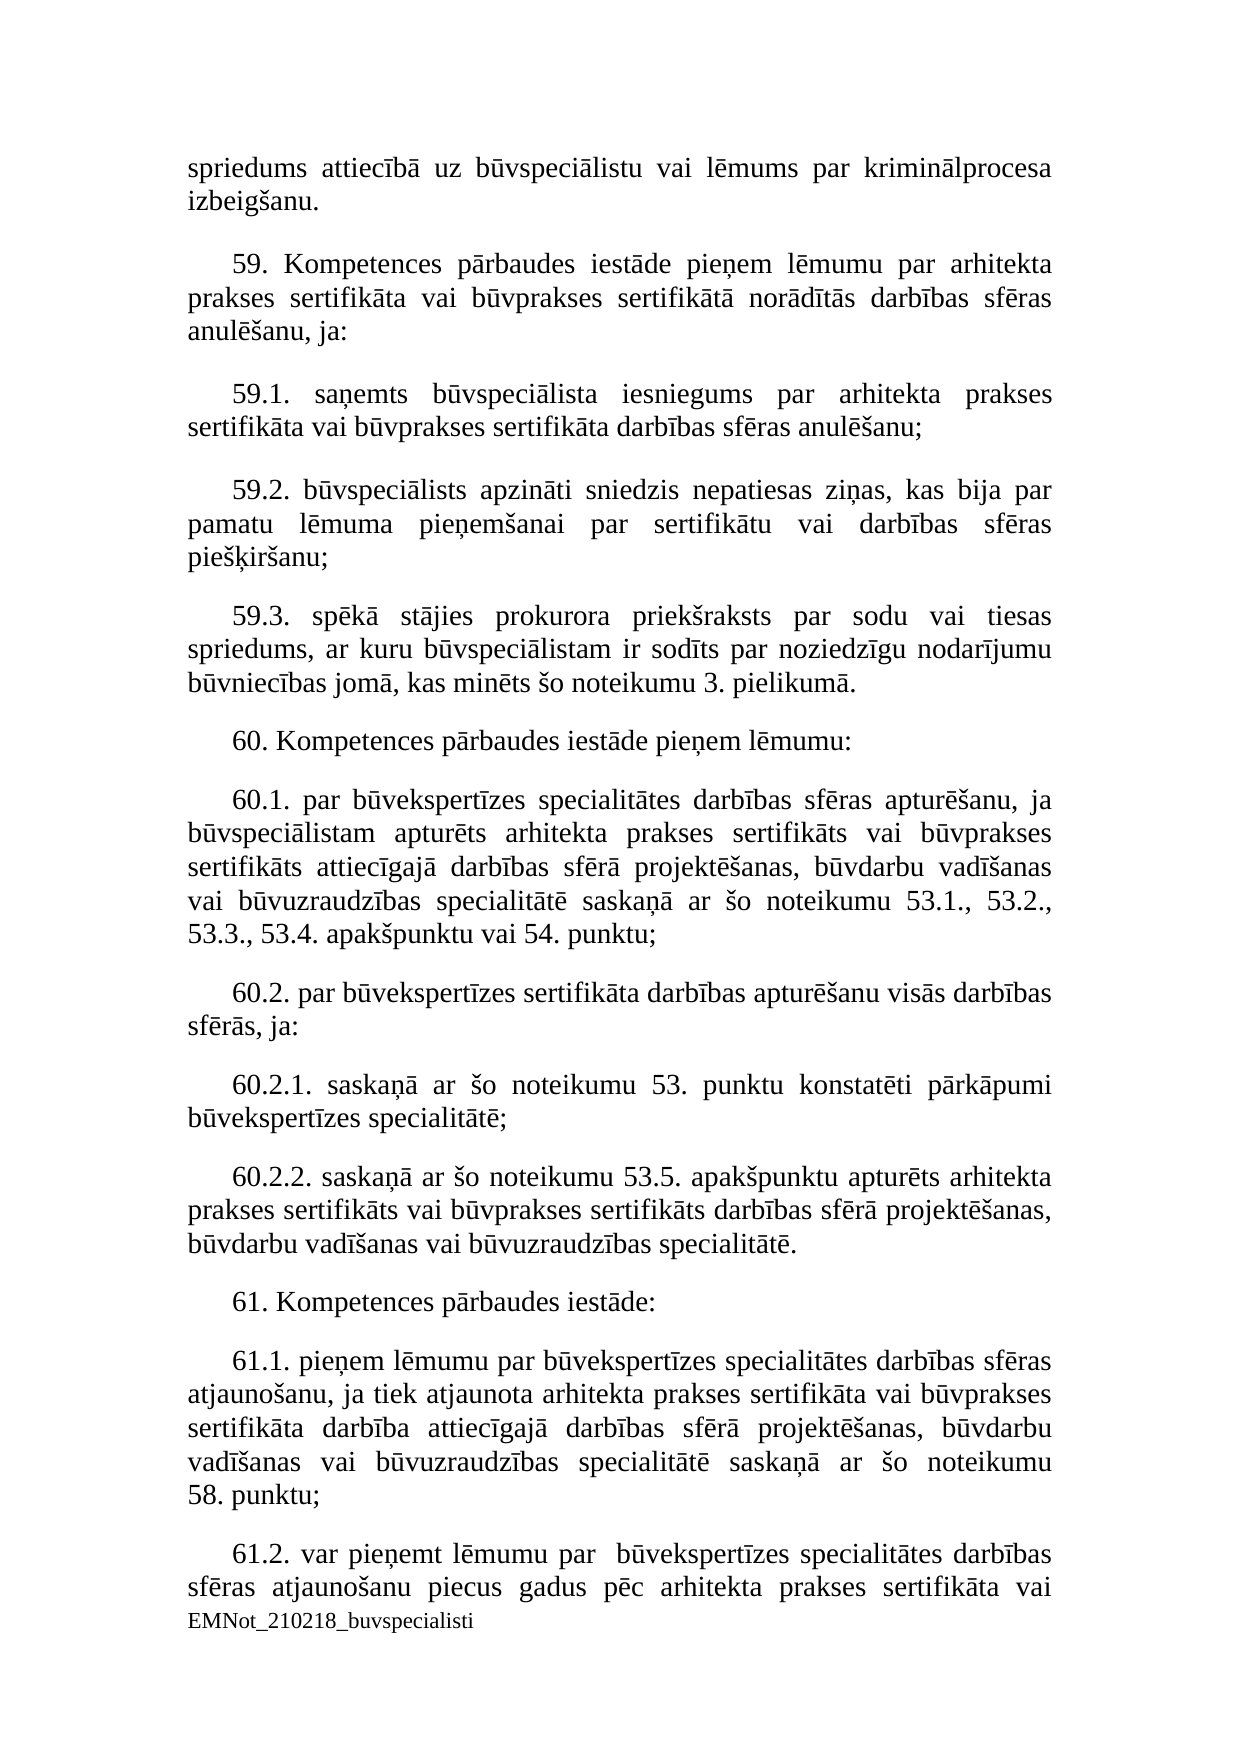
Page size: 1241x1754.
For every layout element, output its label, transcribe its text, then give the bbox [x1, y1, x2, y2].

text 60.2.2. saskaņā ar šo noteikumu 53.5. apakšpunktu apturēts arhitekta prakses sertifikāts vai būvprakses sertifikāts darbības sfērā projektēšanas, būvdarbu vadīšanas vai būvuzraudzības specialitātē. [187, 1159, 1053, 1259]
text 60.2.1. saskaņā ar šo noteikumu 53. punktu konstatēti pārkāpumi būvekspertīzes specialitātē; [187, 1067, 1053, 1134]
text 59.3. spēkā stājies prokurora priekšraksts par sodu vai tiesas spriedums, ar kuru būvspeciālistam ir sodīts par noziedzīgu nodarījumu būvniecības jomā, kas minēts šo noteikumu 3. pielikumā. [187, 598, 1053, 698]
text 61.1. pieņem lēmumu par būvekspertīzes specialitātes darbības sfēras atjaunošanu, ja tiek atjaunota arhitekta prakses sertifikāta vai būvprakses sertifikāta darbība attiecīgajā darbības sfērā projektēšanas, būvdarbu vadīšanas vai būvuzraudzības specialitātē saskaņā ar šo noteikumu 58. punktu; [187, 1343, 1053, 1511]
text 59.1. saņemts būvspeciālista iesniegums par arhitekta prakses sertifikāta vai būvprakses sertifikāta darbības sfēras anulēšanu; [187, 376, 1053, 443]
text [187, 150, 1053, 217]
text 60.2. par būvekspertīzes sertifikāta darbības apturēšanu visās darbības sfērās, ja: [187, 975, 1053, 1042]
text 60.1. par būvekspertīzes specialitātes darbības sfēras apturēšanu, ja būvspeciālistam apturēts arhitekta prakses sertifikāts vai būvprakses sertifikāts attiecīgajā darbības sfērā projektēšanas, būvdarbu vadīšanas vai būvuzraudzības specialitātē saskaņā ar šo noteikumu 53.1., 53.2., 53.3., 53.4. apakšpunktu vai 54. punktu; [187, 782, 1053, 950]
text 60. Kompetences pārbaudes iestāde pieņem lēmumu: [187, 723, 1053, 757]
text 5947. Kompetences pārbaudes iestāde pieņem lēmumu par arhitekta prakses sertifikāta vai būvprakses sertifikātā norādītās darbības sfēras anulēšanu, ja: [187, 246, 1053, 347]
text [187, 1536, 1053, 1603]
text 59.2. būvspeciālists apzināti sniedzis nepatiesas ziņas, kas bija par pamatu lēmuma pieņemšanai par sertifikātu vai darbības sfēras piešķiršanu; [187, 472, 1053, 573]
text 61. Kompetences pārbaudes iestāde: [187, 1284, 1053, 1318]
